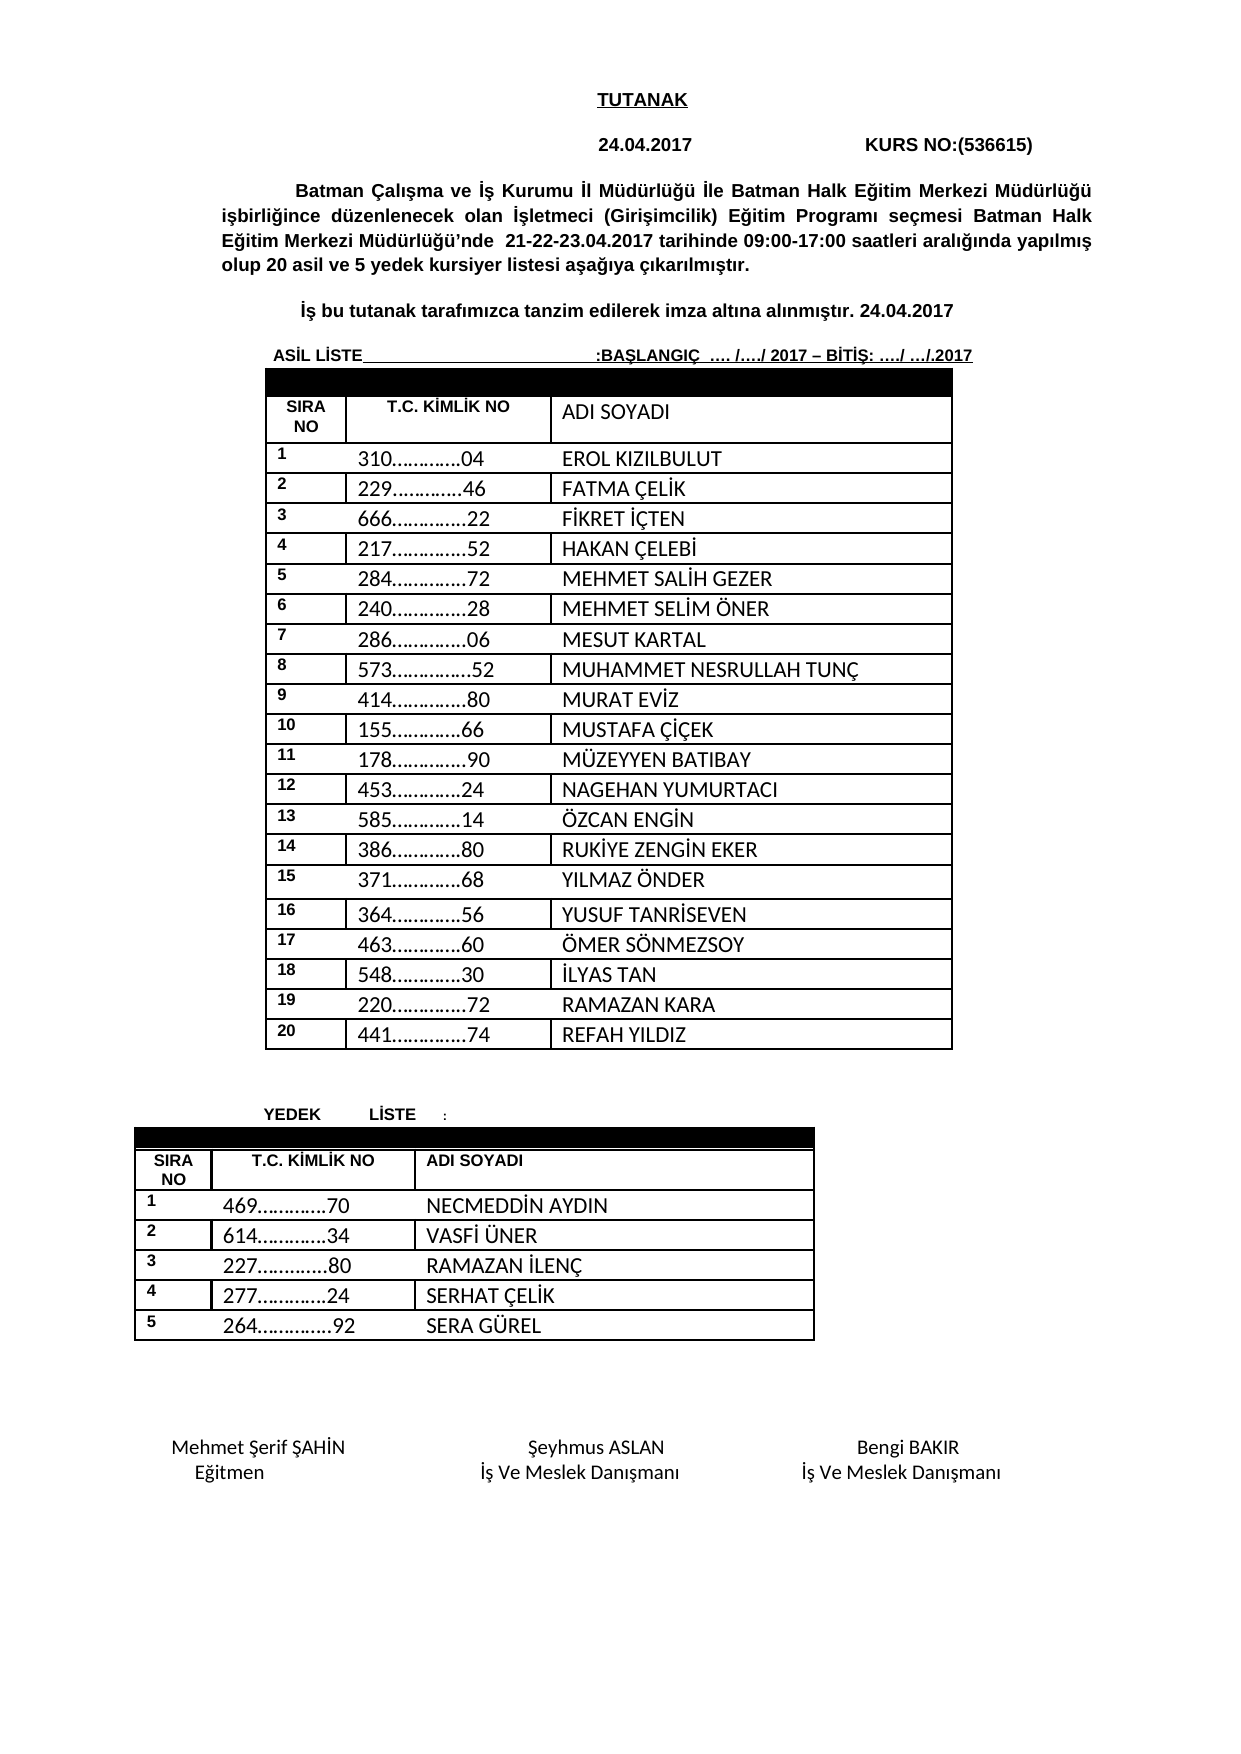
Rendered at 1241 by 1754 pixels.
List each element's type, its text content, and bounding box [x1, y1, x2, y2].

table_cell MUHAMMET NESRULLAH TUNÇ [552, 655, 951, 683]
table_cell MESUT KARTAL [551, 625, 951, 653]
table_cell 217…………..52 [347, 534, 550, 562]
table_cell 364………….56 [347, 900, 550, 928]
table_cell VASFİ ÜNER [416, 1221, 813, 1249]
table_cell 178…………..90 [346, 745, 551, 773]
table_cell 284…………..72 [346, 565, 551, 592]
table_header [136, 1129, 211, 1148]
table_cell NECMEDDİN AYDIN [415, 1191, 813, 1219]
table_cell 441…………..74 [347, 1020, 550, 1048]
table_cell 414…………..80 [346, 685, 551, 713]
table_cell 386………….80 [347, 835, 550, 863]
table_cell 16 [267, 900, 345, 928]
table_cell 310………….04 [346, 444, 551, 472]
table_cell ÖMER SÖNMEZSOY [551, 930, 951, 958]
table_cell 286…………..06 [346, 625, 551, 653]
table_cell 6 [267, 595, 345, 623]
table_cell ÖZCAN ENGİN [551, 805, 951, 833]
text Batman Çalışma ve İş Kurumu İl Müdürlüğü İle Batman Halk Eğitim Merkezi Müdürlüğü işbirliğince düzenlenecek olan İşletmeci (Girişimcilik) Eğitim Programı seçmesi Batman Halk Eğitim Merkezi Müdürlüğü’nde 21-22-23.04.2017 tarihinde 09:00-17:00 saatleri aralığında yapılmış olup 20 asil ve 5 yedek kursiyer listesi aşağıya çıkarılmıştır. [221, 180, 1093, 276]
table_cell 10 [267, 715, 345, 743]
table_cell T.C. KİMLİK NO [347, 397, 550, 442]
table_cell 5 [136, 1311, 211, 1339]
table_cell 229..………..46 [347, 474, 550, 502]
table_cell 7 [267, 625, 346, 653]
text Yedek LİSTE : [148, 1104, 1093, 1124]
table_cell 4 [136, 1281, 210, 1309]
table_cell NAGEHAN YUMURTACI [552, 775, 951, 803]
table_cell 220…………..72 [346, 990, 551, 1018]
table_cell 548………….30 [347, 960, 550, 988]
table_cell 155………….66 [347, 715, 550, 743]
table_cell SIRA NO [267, 397, 345, 442]
table_header [415, 1129, 813, 1148]
table_cell SERA GÜREL [415, 1311, 813, 1339]
table_cell 666…………..22 [346, 504, 551, 532]
table_cell YUSUF TANRİSEVEN [552, 900, 951, 928]
text asil liste :BAŞLANGIÇ …. /…./ 2017 – BİTİŞ: …./ …/.2017 [148, 346, 1093, 365]
table_cell MEHMET SELİM ÖNER [552, 595, 951, 623]
table_cell 15 [267, 866, 346, 898]
table_cell HAKAN ÇELEBİ [552, 534, 951, 562]
table_cell 5 [267, 565, 346, 592]
table_cell FİKRET İÇTEN [551, 504, 951, 532]
text İş bu tutanak tarafımızca tanzim edilerek imza altına alınmıştır. 24.04.2017 [221, 300, 1093, 321]
table_header [551, 370, 951, 395]
table_cell 227……..…..80 [211, 1251, 415, 1279]
table_header [267, 370, 346, 395]
table_cell 13 [267, 805, 346, 833]
table_cell RAMAZAN İLENÇ [415, 1251, 813, 1279]
table_header [211, 1129, 415, 1148]
table_cell ADI SOYADI [552, 397, 951, 442]
table_cell 1 [136, 1191, 211, 1219]
table_cell 2 [267, 474, 345, 502]
table_cell 4 [267, 534, 345, 562]
table_cell 585………….14 [346, 805, 551, 833]
table_cell 2 [136, 1221, 210, 1249]
table_cell MEHMET SALİH GEZER [551, 565, 951, 592]
table_cell 277………….24 [213, 1281, 414, 1309]
text Mehmet Şerif ŞAHİN Şeyhmus ASLAN Bengi BAKIR [148, 1434, 1093, 1459]
table_cell 19 [267, 990, 346, 1018]
table_cell RUKİYE ZENGİN EKER [552, 835, 951, 863]
table_cell 9 [267, 685, 346, 713]
table_cell 573……………52 [347, 655, 550, 683]
table_cell 11 [267, 745, 346, 773]
table_cell 371………….68 [346, 866, 551, 898]
table_cell 18 [267, 960, 345, 988]
table_cell 3 [267, 504, 346, 532]
table_cell 453………….24 [347, 775, 550, 803]
table_cell 1 [267, 444, 346, 472]
table_cell 12 [267, 775, 345, 803]
table_cell İLYAS TAN [552, 960, 951, 988]
text Eğitmen İş Ve Meslek Danışmanı İş Ve Meslek Danışmanı [148, 1459, 1093, 1485]
table_cell FATMA ÇELİK [552, 474, 951, 502]
table_cell ADI SOYADI [416, 1151, 813, 1189]
text 24.04.2017 Kurs No:(536615) [221, 134, 1093, 156]
table_cell 8 [267, 655, 345, 683]
table_cell EROL KIZILBULUT [551, 444, 951, 472]
table_cell 240…………..28 [347, 595, 550, 623]
text TUTANAK [192, 89, 1093, 110]
table_header [346, 370, 551, 395]
table_cell SIRA NO [136, 1151, 210, 1189]
table_cell 14 [267, 835, 345, 863]
table_cell 3 [136, 1251, 211, 1279]
table_cell 614………….34 [213, 1221, 414, 1249]
table_cell MUSTAFA ÇİÇEK [552, 715, 951, 743]
table_cell T.C. KİMLİK NO [213, 1151, 414, 1189]
table_cell 17 [267, 930, 346, 958]
table_cell 20 [267, 1020, 345, 1048]
table_cell RAMAZAN KARA [551, 990, 951, 1018]
table_cell YILMAZ ÖNDER [551, 866, 951, 898]
table_cell 463………….60 [346, 930, 551, 958]
table_cell MÜZEYYEN BATIBAY [551, 745, 951, 773]
table_cell REFAH YILDIZ [552, 1020, 951, 1048]
table_cell SERHAT ÇELİK [416, 1281, 813, 1309]
table_cell 264…………..92 [211, 1311, 415, 1339]
table_cell 469………….70 [211, 1191, 415, 1219]
table_cell MURAT EVİZ [551, 685, 951, 713]
